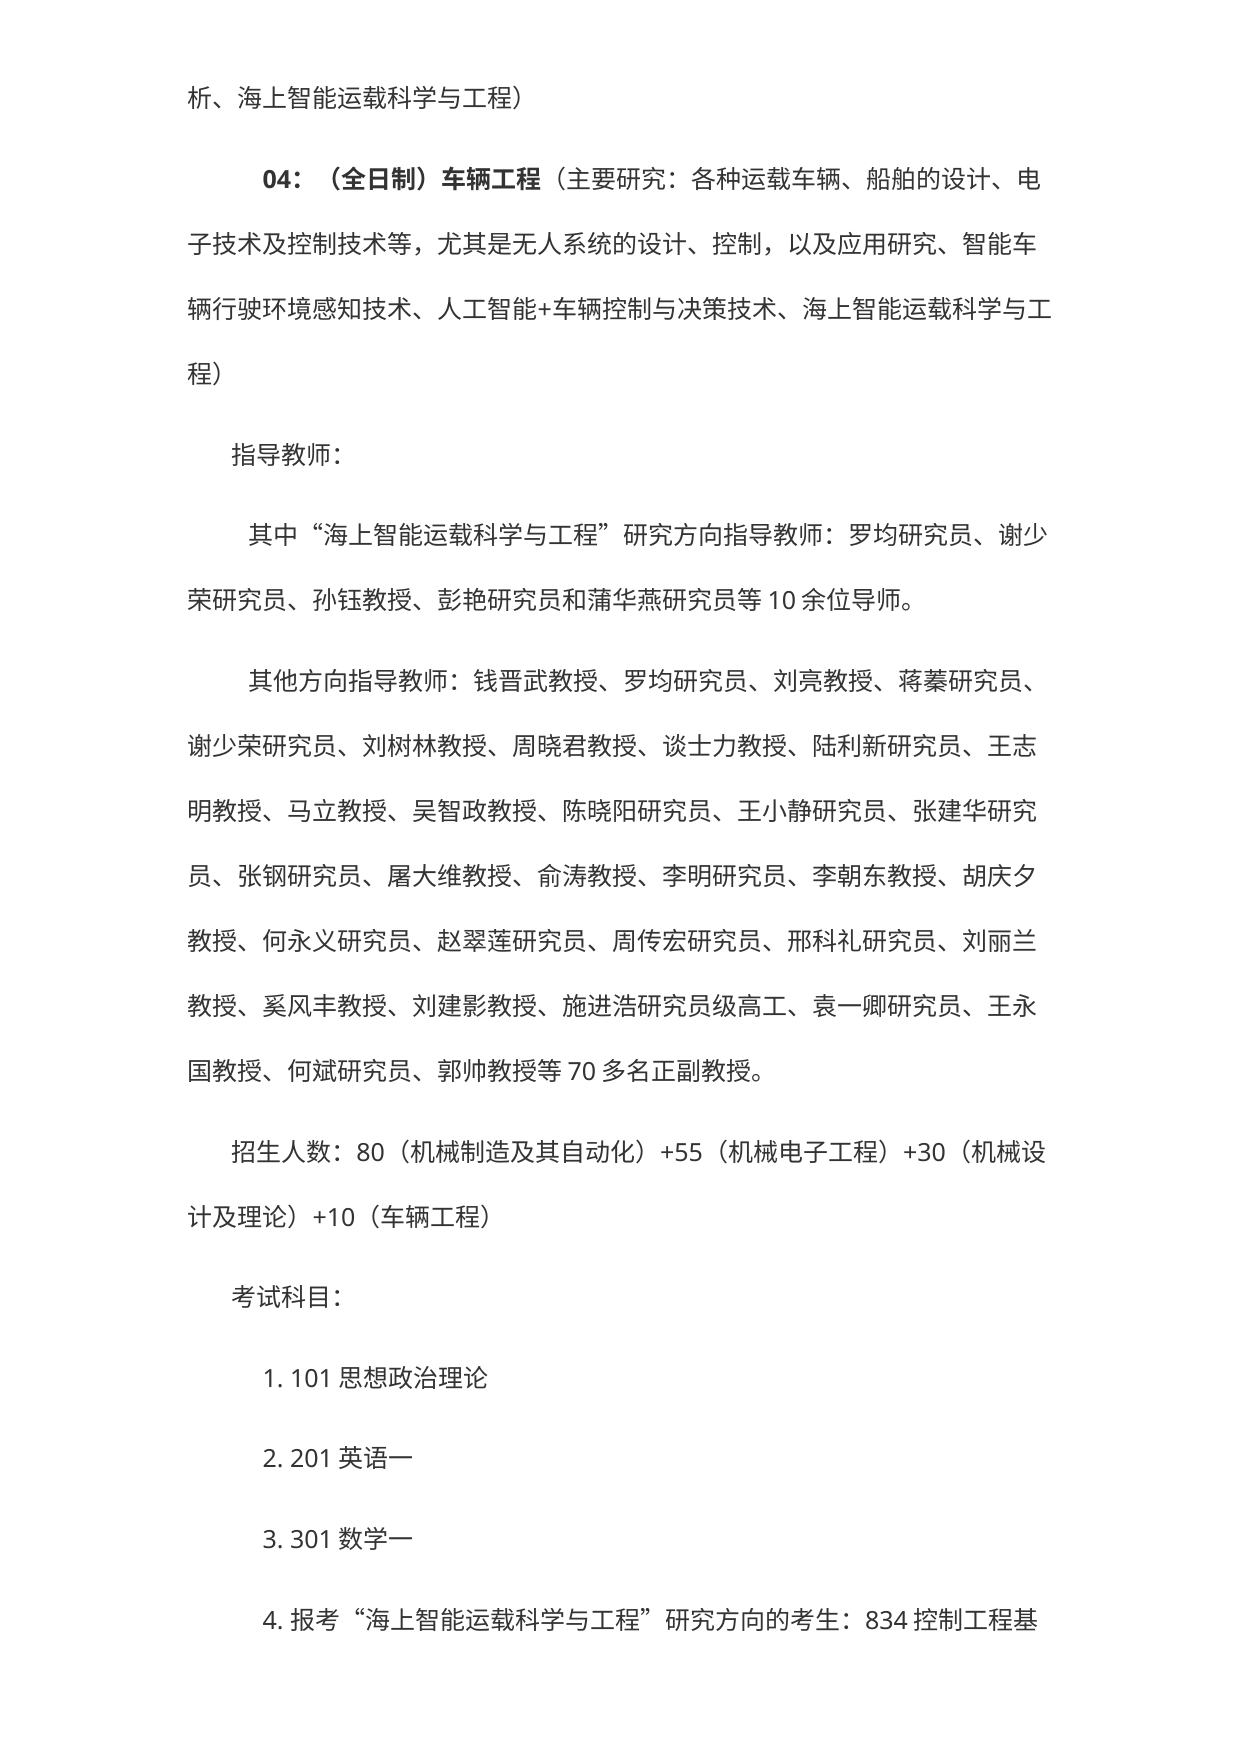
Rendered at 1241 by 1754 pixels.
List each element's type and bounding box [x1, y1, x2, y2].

table_header [188, 65, 1053, 1651]
